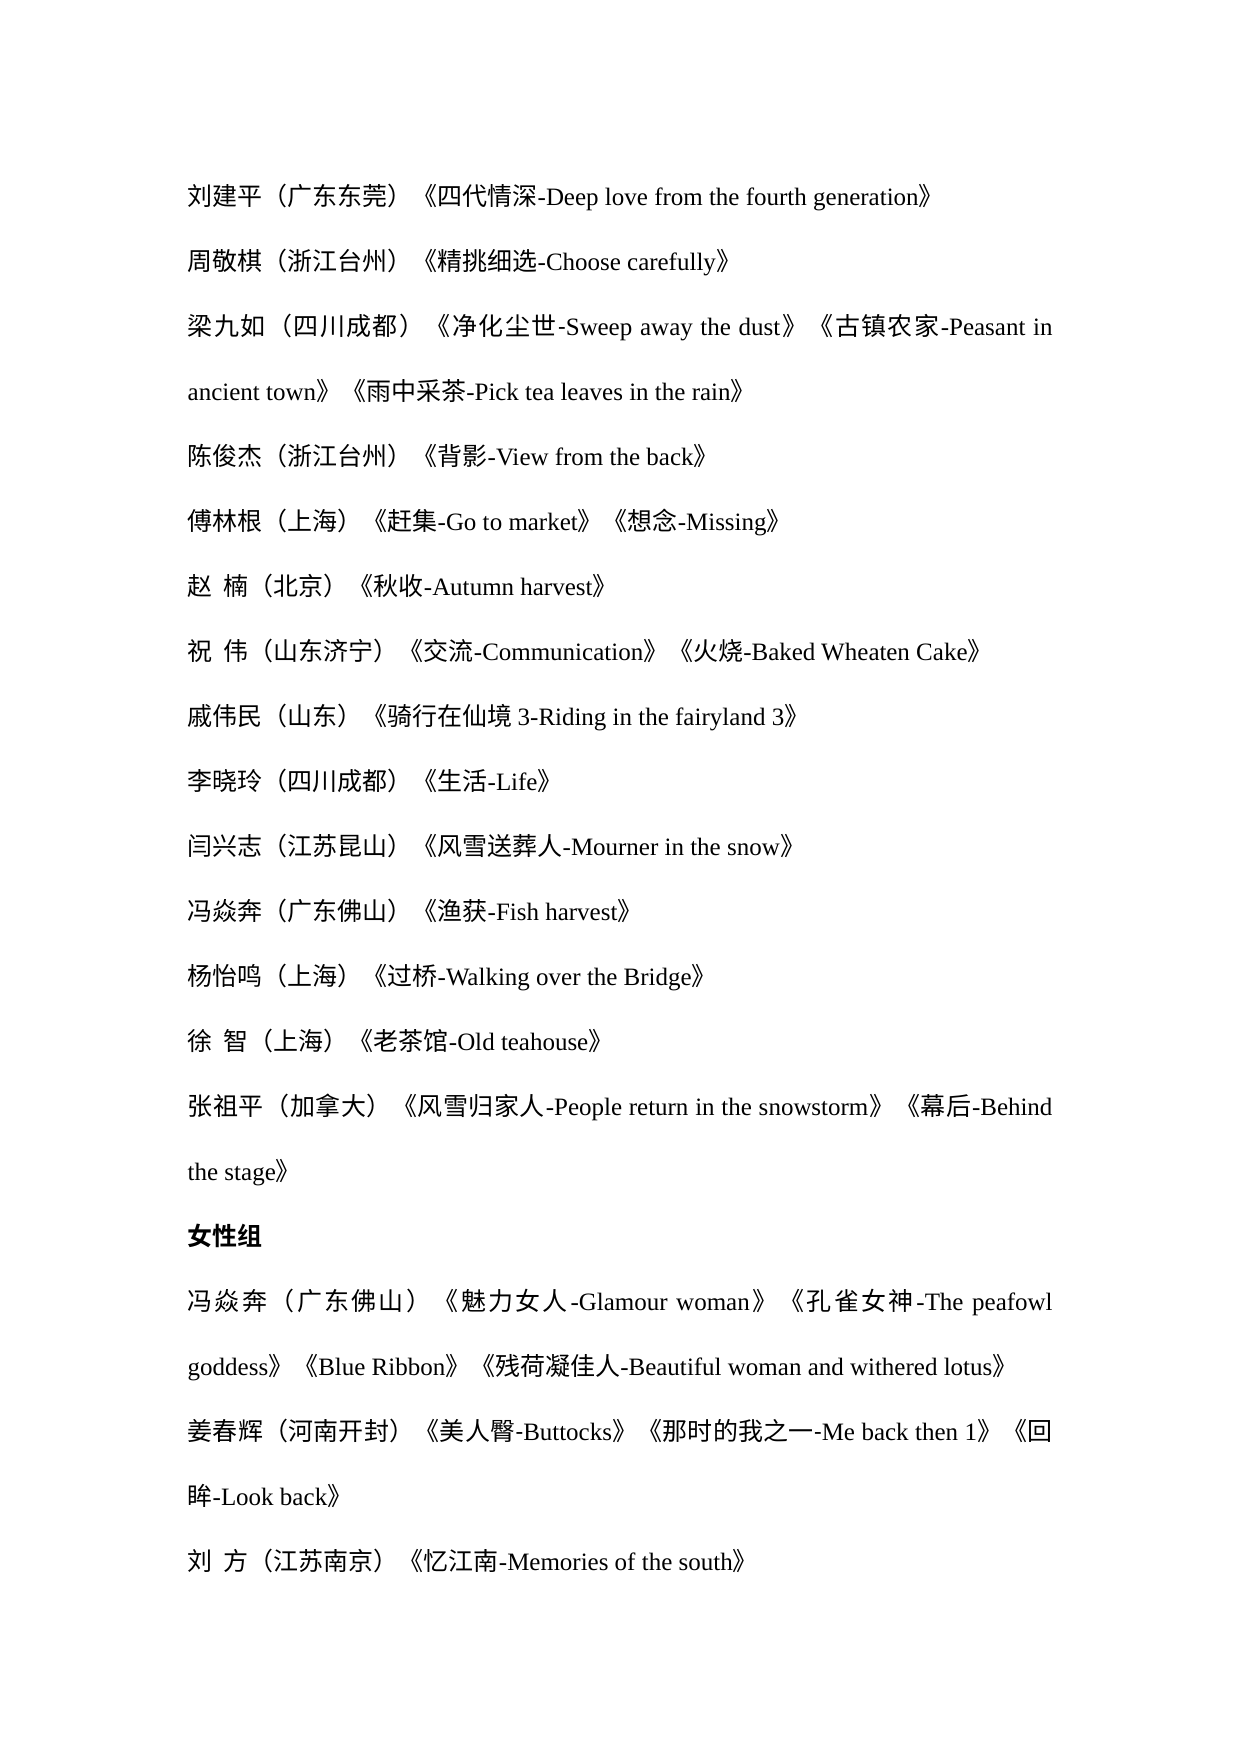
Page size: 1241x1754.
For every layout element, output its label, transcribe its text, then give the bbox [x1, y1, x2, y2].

text 徐 智（上海）《老茶馆-Old teahouse》 [187, 1007, 1053, 1072]
text 冯焱奔（广东佛山）《渔获-Fish harvest》 [187, 877, 1053, 942]
text 杨怡鸣（上海）《过桥-Walking over the Bridge》 [187, 942, 1053, 1007]
text 闫兴志（江苏昆山）《风雪送葬人-Mourner in the snow》 [187, 812, 1053, 877]
text 女性组 [187, 1202, 1053, 1267]
text 赵 楠（北京）《秋收-Autumn harvest》 [187, 552, 1053, 617]
text 刘 方（江苏南京）《忆江南-Memories of the south》 [187, 1527, 1053, 1592]
text 周敬棋（浙江台州）《精挑细选-Choose carefully》 [187, 227, 1053, 292]
text 姜春辉（河南开封）《美人臀-Buttocks》《那时的我之一-Me back then 1》《回眸-Look back》 [187, 1397, 1053, 1527]
text 傅林根（上海）《赶集-Go to market》《想念-Missing》 [187, 487, 1053, 552]
text 戚伟民（山东）《骑行在仙境3-Riding in the fairyland 3》 [187, 682, 1053, 747]
text 李晓玲（四川成都）《生活-Life》 [187, 747, 1053, 812]
text 祝 伟（山东济宁）《交流-Communication》《火烧-Baked Wheaten Cake》 [187, 617, 1053, 682]
text 刘建平（广东东莞）《四代情深-Deep love from the fourth generation》 [187, 162, 1053, 227]
text 张祖平（加拿大）《风雪归家人-People return in the snowstorm》《幕后-Behind the stage》 [187, 1072, 1053, 1202]
text 冯焱奔（广东佛山）《魅力女人-Glamour woman》《孔雀女神-The peafowl goddess》《Blue Ribbon》《残荷凝佳人-Beautiful woman and withered lotus》 [187, 1267, 1053, 1397]
text 梁九如（四川成都）《净化尘世-Sweep away the dust》《古镇农家-Peasant in ancient town》《雨中采茶-Pick tea leaves in the rain》 [187, 292, 1053, 422]
text 陈俊杰（浙江台州）《背影-View from the back》 [187, 422, 1053, 487]
